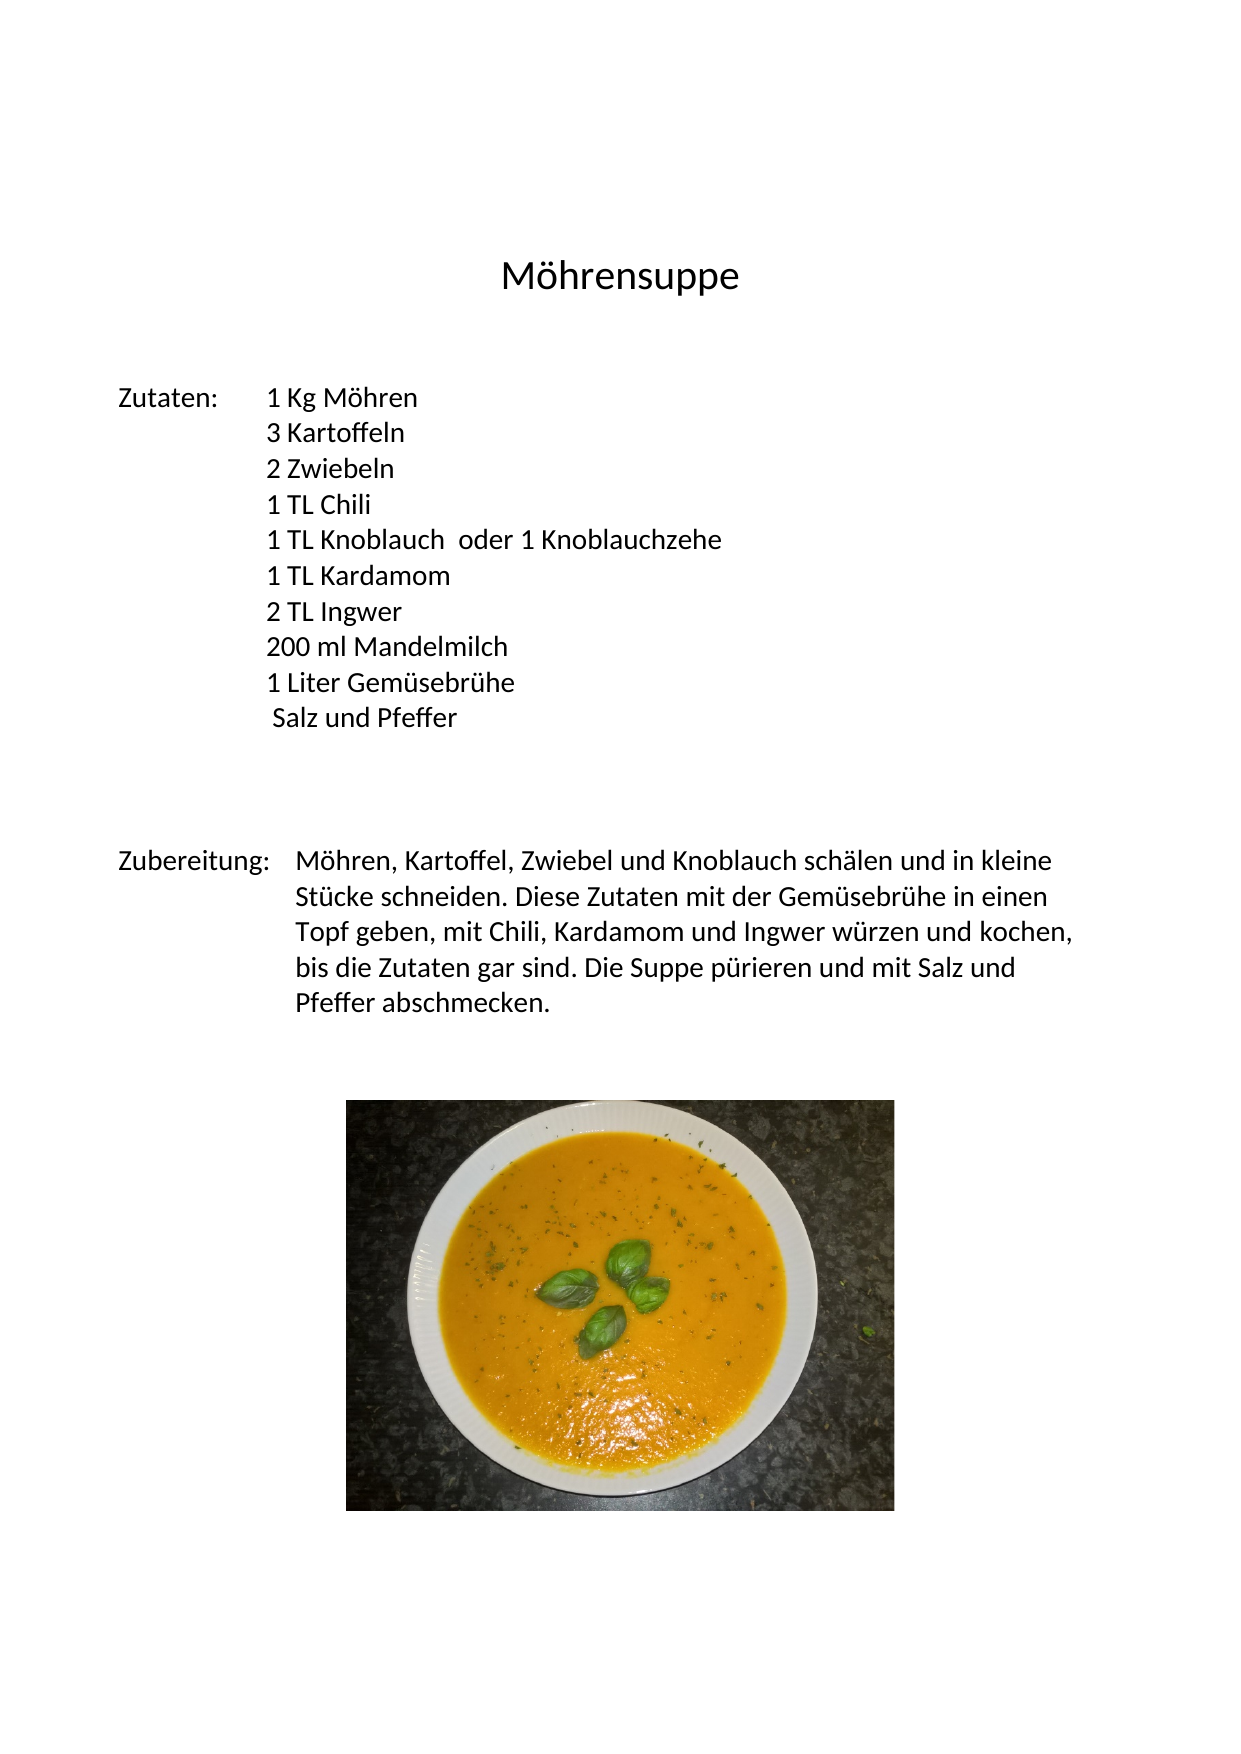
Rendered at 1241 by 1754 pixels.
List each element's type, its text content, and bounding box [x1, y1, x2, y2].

text 1 TL Chili [118, 486, 1093, 521]
text Salz und Pfeffer [118, 699, 1093, 735]
text 2 TL Ingwer [118, 593, 1093, 628]
text 2 Zwiebeln [118, 450, 1093, 486]
text 1 Liter Gemüsebrühe [118, 664, 1093, 699]
picture [346, 1100, 895, 1511]
text Zutaten: 1 Kg Möhren [118, 379, 1093, 414]
text 3 Kartoffeln [118, 414, 1093, 450]
text 1 TL Kardamom [118, 557, 1093, 593]
text Zubereitung: Möhren, Kartoffel, Zwiebel und Knoblauch schälen und in kleine Stücke schneiden. Diese Zutaten mit der Gemüsebrühe in einen Topf geben, mit Chili, Kardamom und Ingwer würzen und kochen, bis die Zutaten gar sind. Die Suppe pürieren und mit Salz und Pfeffer abschmecken. [118, 842, 1093, 1020]
text Möhrensuppe [148, 249, 1093, 300]
text 1 TL Knoblauch oder 1 Knoblauchzehe [118, 521, 1093, 557]
text 200 ml Mandelmilch [118, 628, 1093, 664]
